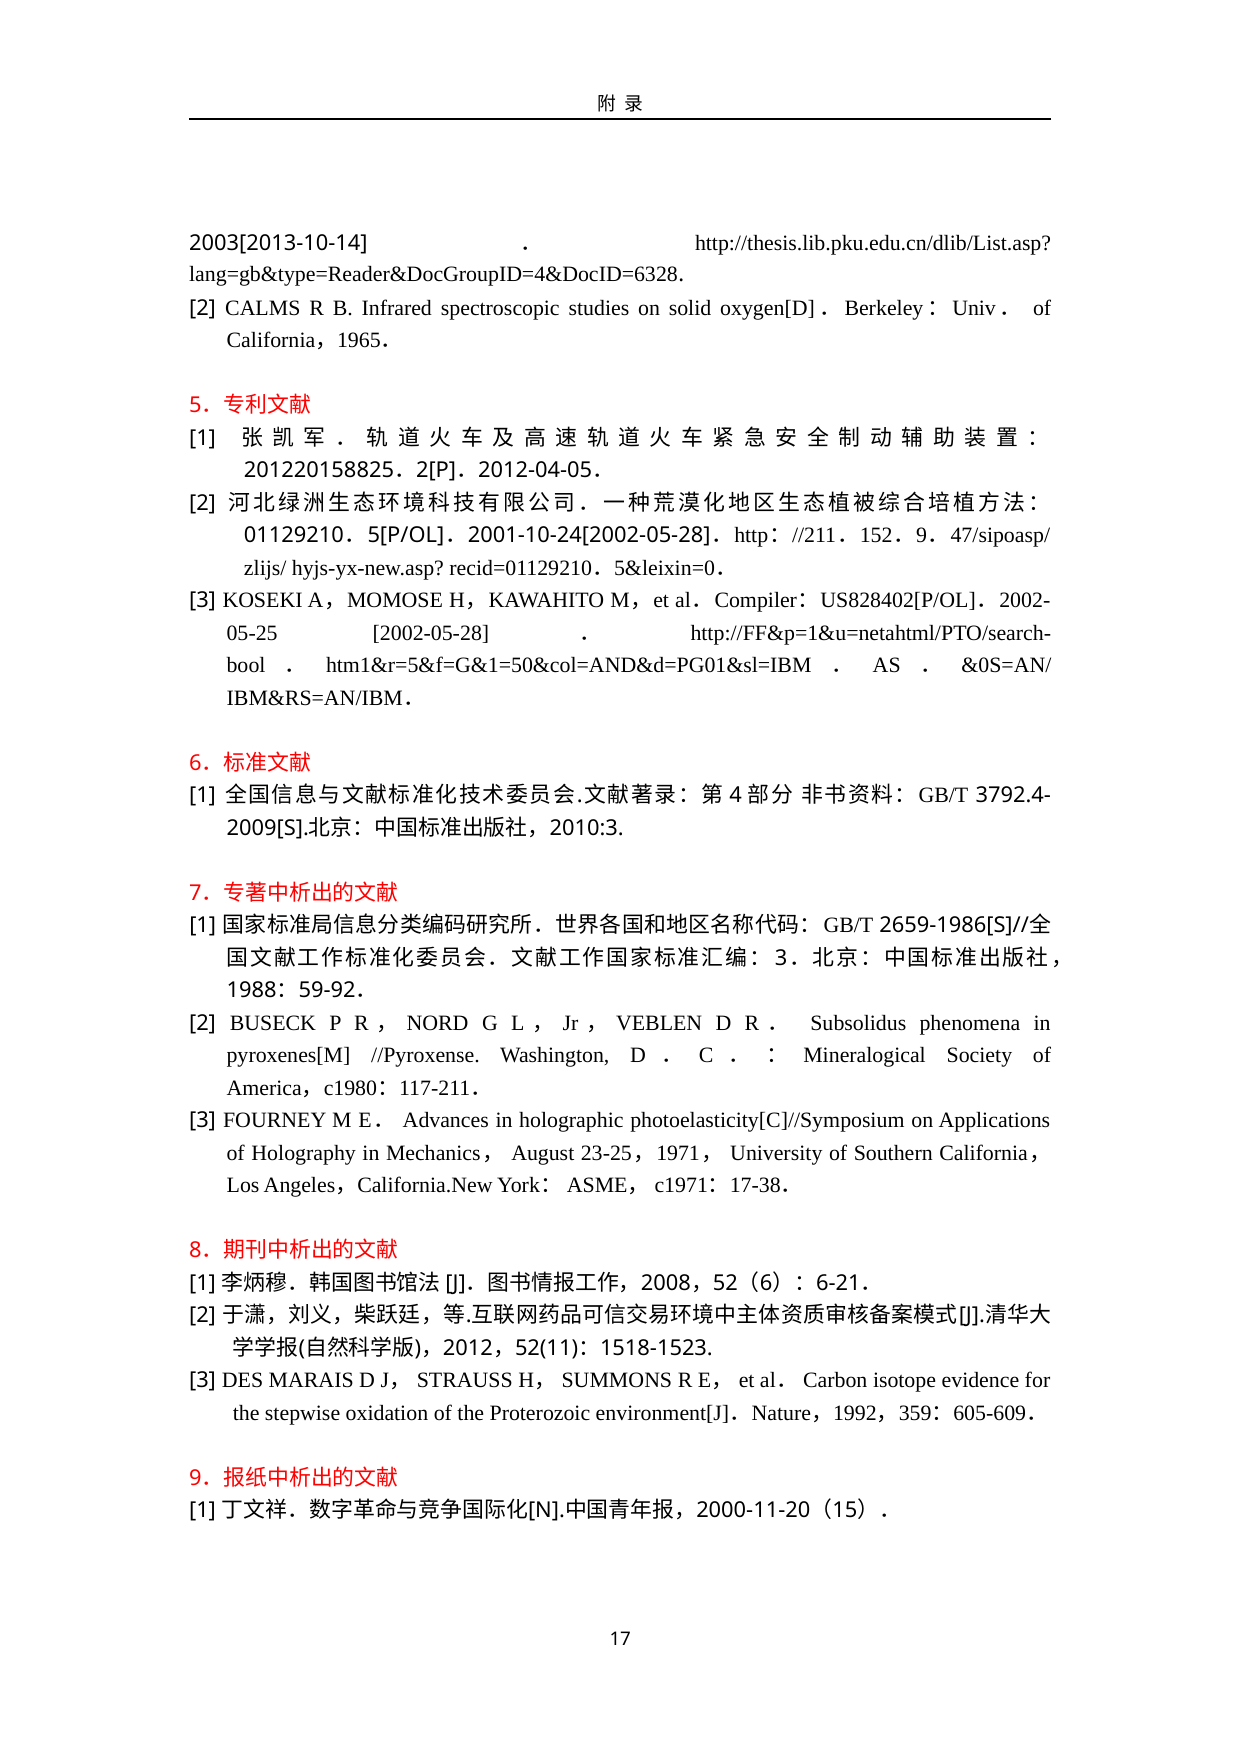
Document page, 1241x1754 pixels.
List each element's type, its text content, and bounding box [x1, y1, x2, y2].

text [3] KOSEKI A，MOMOSE H，KAWAHITO M，et al．Compiler：US828402[P/OL]． []．http://FF&p=1&u=netahtml/PTO/search-bool．htm1&r=5&f=G&1=50&col=AND&d=PG01&sl=IBM．AS．&0S=AN/IBM&RS=AN/IBM． [189, 582, 1051, 712]
text [1] 张凯军．轨道火车及高速轨道火车紧急安全制动辅助装置：201220158825．2[P]．． [189, 419, 1051, 484]
text 8．期刊中析出的文献 [189, 1232, 1051, 1264]
text [2] CALMS R B. Infrared spectroscopic studies on solid oxygen[D]．Berkeley：Univ． of California，1965． [189, 289, 1051, 354]
text 7．专著中析出的文献 [189, 874, 1051, 907]
text [1] 李炳穆．韩国图书馆法 [J]．图书情报工作，2008，52（6）：6-21． [189, 1264, 1051, 1297]
text [2] 河北绿洲生态环境科技有限公司．一种荒漠化地区生态植被综合培植方法：01129210．5[P/OL]．[]．http：//211．152．9．47/sipoasp/zlijs/ hyjs-yx-new.asp? recid=01129210．5&leixin=0． [189, 484, 1051, 582]
text [1] 全国信息与文献标准化技术委员会.文献著录：第4部分 非书资料：GB/T 3792.4-2009[S].北京：中国标准出版社，2010:3. [189, 777, 1051, 842]
text [3] FOURNEY M E． Advances in holographic photoelasticity[C]//Symposium on Applications of Holography in Mechanics， August 23-25，1971， University of Southern California， Los Angeles，California.New York： ASME， c1971：17-38． [189, 1102, 1051, 1199]
text [1] 国家标准局信息分类编码研究所．世界各国和地区名称代码：GB/T 2659-1986[S]//全国文献工作标准化委员会．文献工作国家标准汇编：3．北京：中国标准出版社，1988：59-92． [189, 907, 1051, 1004]
text [1] 丁文祥．数字革命与竞争国际化[N].中国青年报，（15）． [189, 1492, 1051, 1524]
text [2] BUSECK P R，NORD G L，Jr，VEBLEN D R． Subsolidus phenomena in pyroxenes[M] //Pyroxense. Washington, D．C．：Mineralogical Society of America，c1980：117-211． [189, 1004, 1051, 1102]
text 6．标准文献 [189, 744, 1051, 777]
text [2] 于潇，刘义，柴跃廷，等.互联网药品可信交易环境中主体资质审核备案模式[J].清华大学学报(自然科学版)，2012，52(11)：1518-1523. [189, 1297, 1051, 1362]
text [189, 224, 1051, 289]
text 9．报纸中析出的文献 [189, 1459, 1051, 1492]
text [3] DES MARAIS D J， STRAUSS H， SUMMONS R E， et al． Carbon isotope evidence for the stepwise oxidation of the Proterozoic environment[J]．Nature，1992，359：605-609． [189, 1362, 1051, 1427]
text 5．专利文献 [189, 387, 1051, 419]
